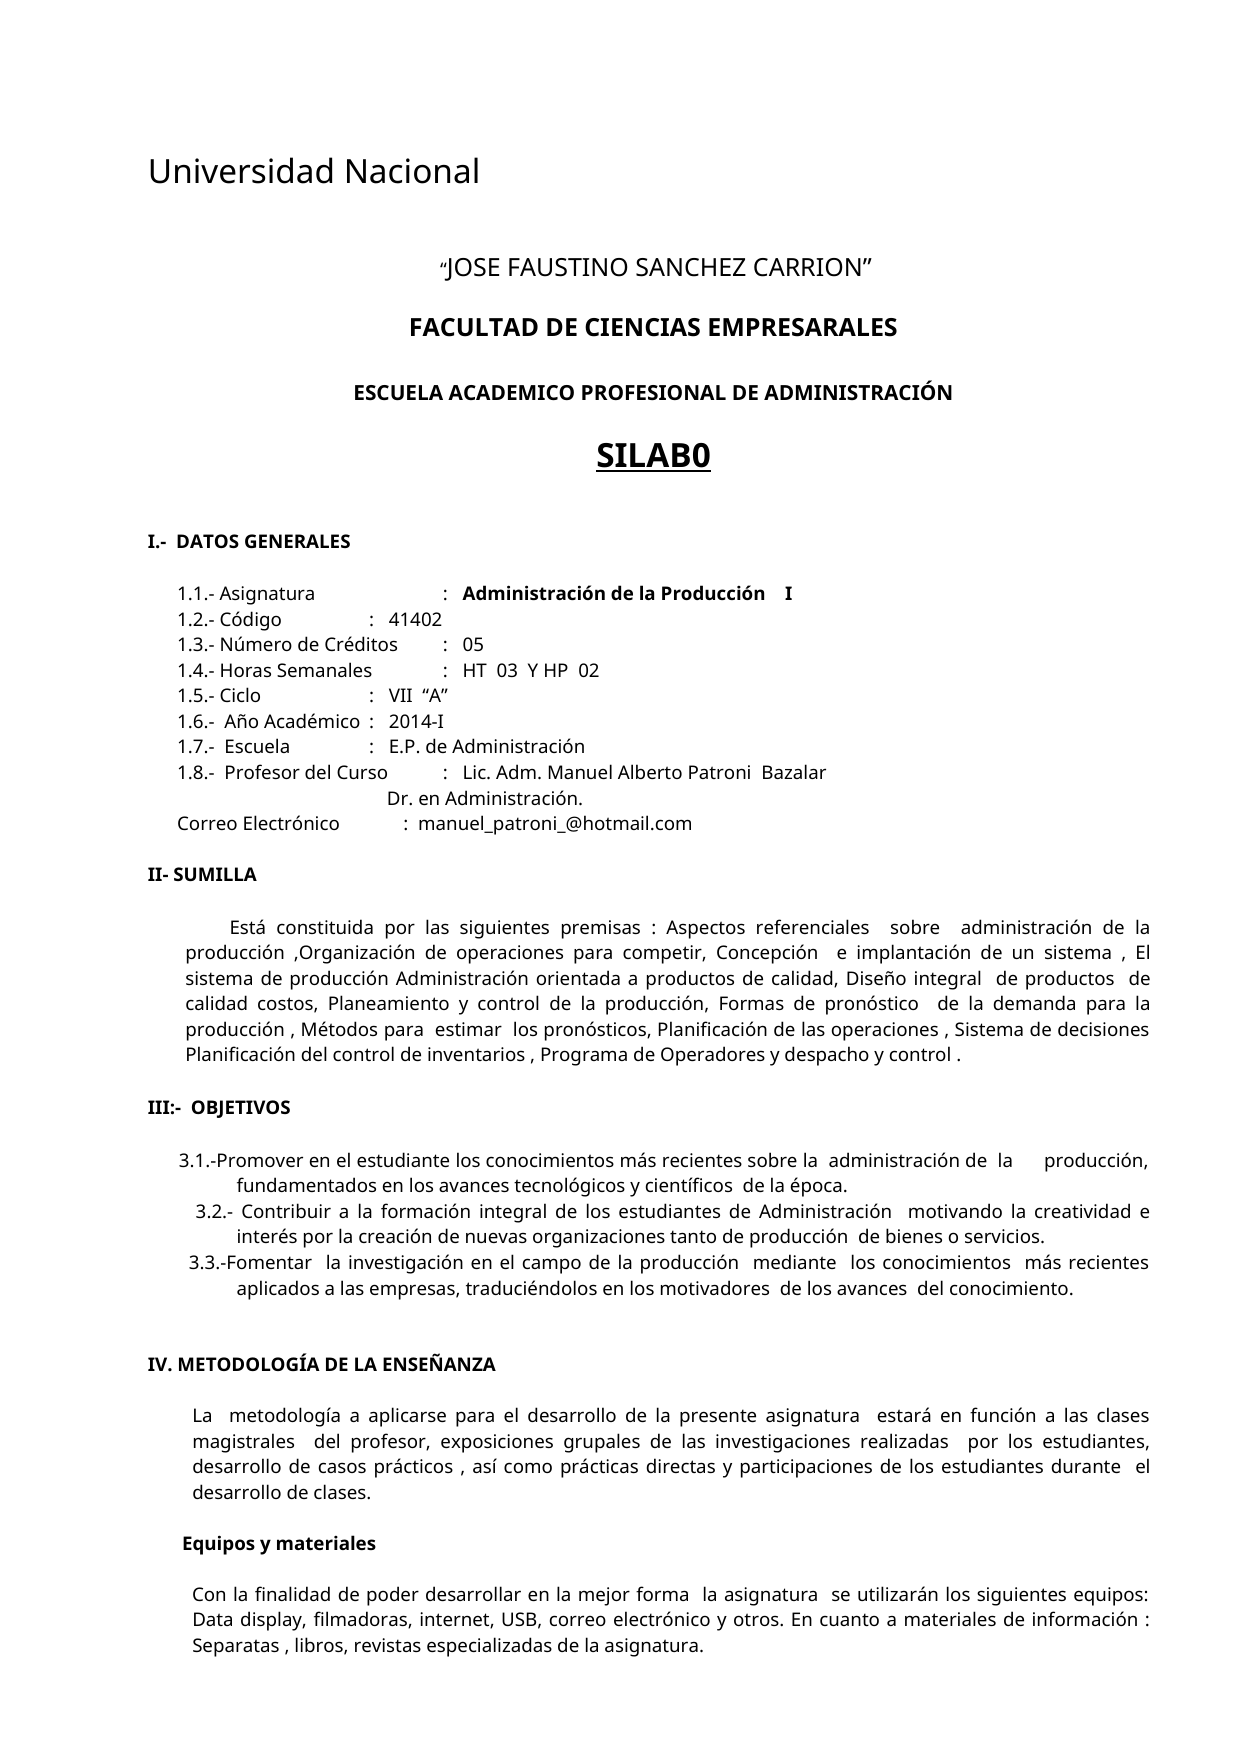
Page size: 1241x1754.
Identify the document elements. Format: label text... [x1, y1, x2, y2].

text III:- OBJETIVOS [148, 1094, 1152, 1120]
text Correo Electrónico : manuel_patroni_@hotmail.com [148, 810, 1159, 836]
text 1.8.- Profesor del Curso : Lic. Adm. Manuel Alberto Patroni Bazalar [148, 759, 1159, 785]
text 1.4.- Horas Semanales : HT 03 Y HP 02 [148, 657, 1159, 683]
text 1.2.- Código : 41402 [148, 606, 1159, 632]
text 1.7.- Escuela : E.P. de Administración [148, 734, 1159, 759]
text La metodología a aplicarse para el desarrollo de la presente asignatura estará en función a las clases magistrales del profesor, exposiciones grupales de las investigaciones realizadas por los estudiantes, desarrollo de casos prácticos , así como prácticas directas y participaciones de los estudiantes durante el desarrollo de clases. [192, 1402, 1152, 1504]
text Dr. en Administración. [148, 785, 1159, 810]
text Está constituida por las siguientes premisas : Aspectos referenciales sobre administración de la producción ,Organización de operaciones para competir, Concepción e implantación de un sistema , El sistema de producción Administración orientada a productos de calidad, Diseño integral de productos de calidad costos, Planeamiento y control de la producción, Formas de pronóstico de la demanda para la producción , Métodos para estimar los pronósticos, Planificación de las operaciones , Sistema de decisiones Planificación del control de inventarios , Programa de Operadores y despacho y control . [85, 914, 1152, 1067]
text Universidad Nacional [148, 148, 1152, 193]
text Con la finalidad de poder desarrollar en la mejor forma la asignatura se utilizarán los siguientes equipos: Data display, filmadoras, internet, USB, correo electrónico y otros. En cuanto a materiales de información : Separatas , libros, revistas especializadas de la asignatura. [148, 1581, 1152, 1658]
text II- SUMILLA [148, 861, 1159, 887]
text 1.6.- Año Académico : 2014-I [148, 708, 1159, 734]
text 1.1.- Asignatura : Administración de la Producción I [148, 581, 1159, 606]
text I.- DATOS GENERALES [148, 528, 1152, 553]
text 3.3.-Fomentar la investigación en el campo de la producción mediante los conocimientos más recientes aplicados a las empresas, traduciéndolos en los motivadores de los avances del conocimiento. [148, 1249, 1152, 1300]
text IV. METODOLOGÍA DE LA ENSEÑANZA [148, 1351, 1152, 1377]
text SILAB0 [148, 432, 1159, 477]
text Equipos y materiales [148, 1530, 1152, 1556]
text 3.1.-Promover en el estudiante los conocimientos más recientes sobre la administración de la producción, fundamentados en los avances tecnológicos y científicos de la época. [148, 1147, 1152, 1198]
text “JOSE FAUSTINO SANCHEZ CARRION” [148, 250, 1159, 284]
text 1.3.- Número de Créditos : 05 [148, 632, 1159, 657]
text FACULTAD DE CIENCIAS EMPRESARALES [148, 309, 1159, 343]
text 3.2.- Contribuir a la formación integral de los estudiantes de Administración motivando la creatividad e interés por la creación de nuevas organizaciones tanto de producción de bienes o servicios. [148, 1198, 1152, 1249]
text 1.5.- Ciclo : VII “A” [148, 683, 1159, 708]
text ESCUELA ACADEMICO PROFESIONAL DE ADMINISTRACIÓN [148, 378, 1159, 406]
